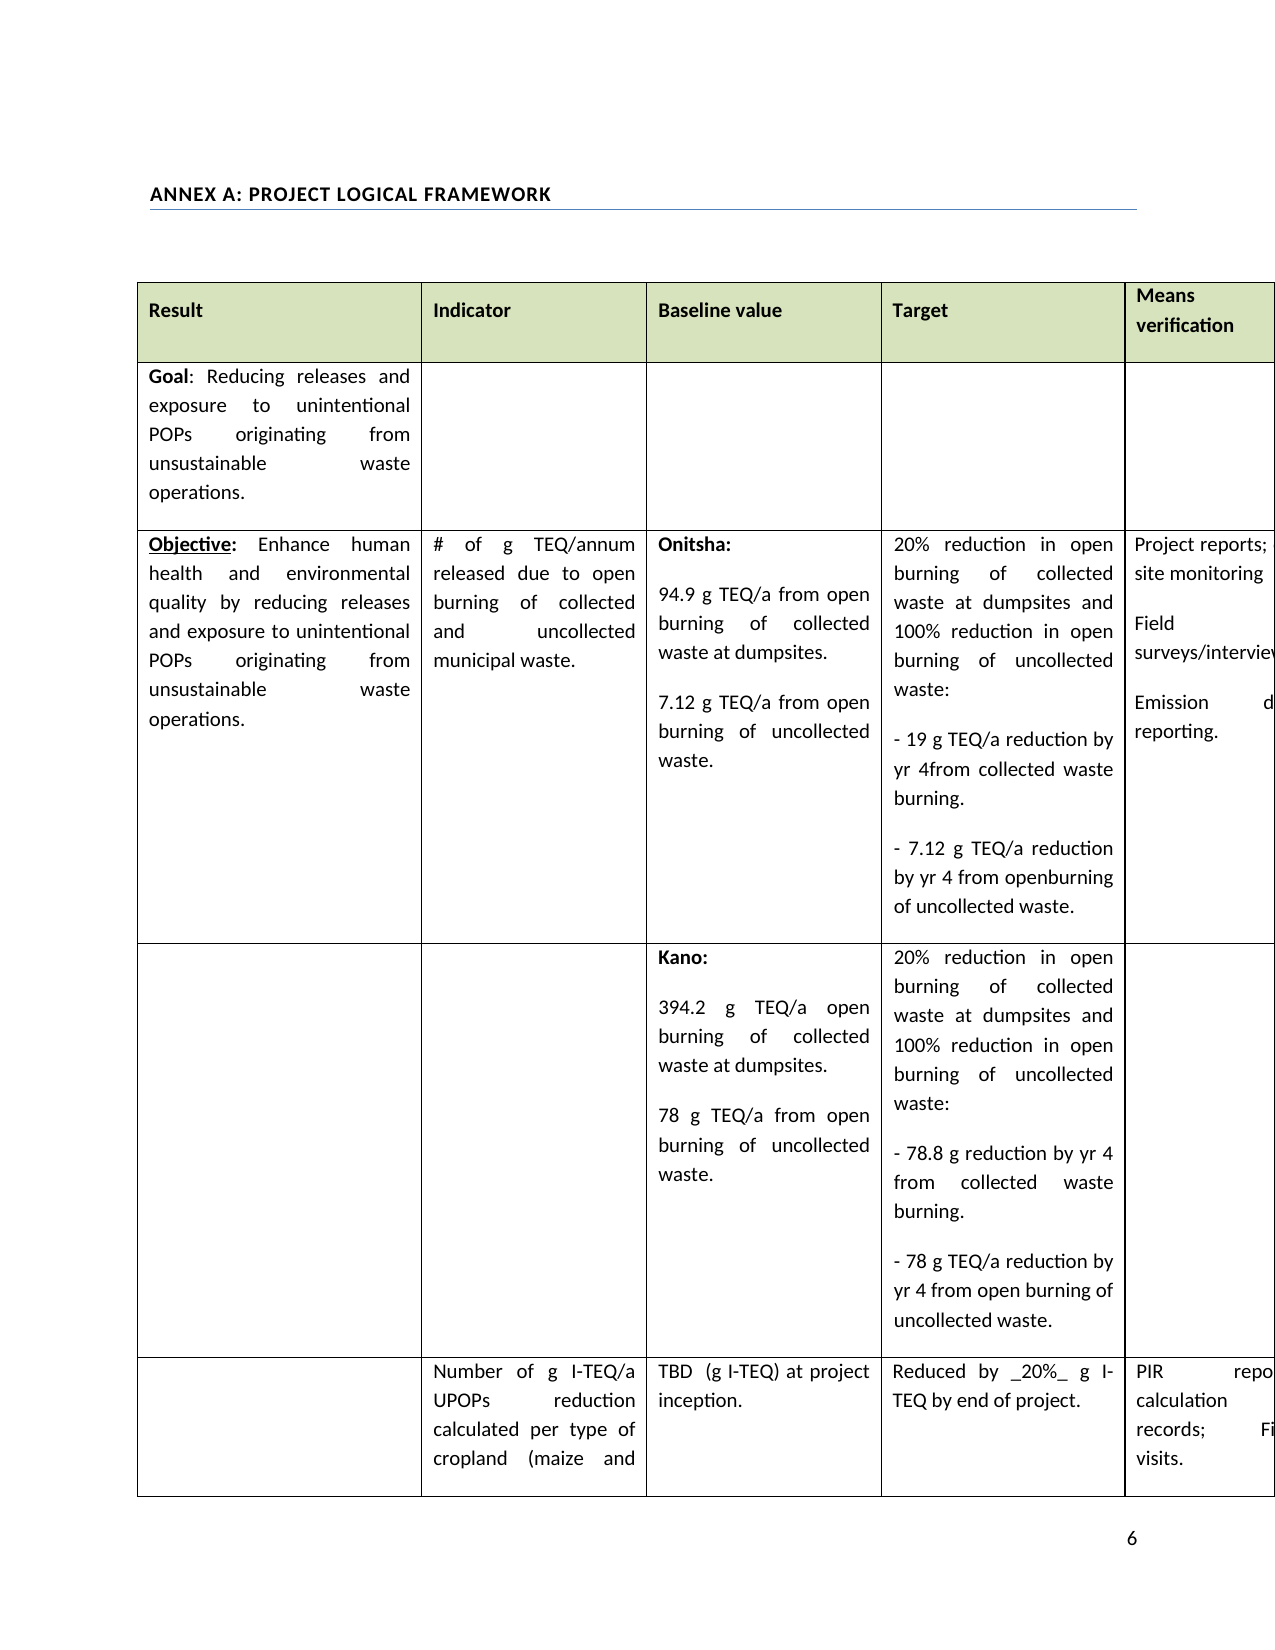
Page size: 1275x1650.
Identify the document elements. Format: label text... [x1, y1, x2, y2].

table_header Target [882, 283, 1124, 362]
table_cell [1126, 363, 1274, 530]
table_cell [422, 363, 646, 530]
table_header Baseline value [647, 283, 881, 362]
table_cell 20% reduction in open burning of collected waste at dumpsites and 100% reduction in open burning of uncollected waste: - 19 g TEQ/a reduction by yr 4from collected waste burning. - 7.12 g TEQ/a reduction by yr 4 from openburning of uncollected waste. [882, 531, 1124, 943]
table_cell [1126, 1358, 1274, 1496]
table_cell Project reports; on-site monitoring Field surveys/interviews. Emission data reporting. [1126, 531, 1274, 943]
table_cell [882, 363, 1124, 530]
table_cell [138, 944, 421, 1357]
table_cell [1126, 944, 1274, 1357]
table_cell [882, 1358, 1124, 1496]
table_cell Goal: Reducing releases and exposure to unintentional POPs originating from unsustainable waste operations. [138, 363, 421, 530]
table_cell # of g TEQ/annum released due to open burning of collected and uncollected municipal waste. [422, 531, 646, 943]
table_cell Onitsha: 94.9 g TEQ/a from open burning of collected waste at dumpsites. 7.12 g TEQ/a from open burning of uncollected waste. [647, 531, 881, 943]
table_cell Kano: 394.2 g TEQ/a open burning of collected waste at dumpsites. 78 g TEQ/a from open burning of uncollected waste. [647, 944, 881, 1357]
subtitle Annex A: Project Logical Framework [150, 181, 1137, 209]
table_cell [138, 1358, 421, 1496]
table_cell [422, 944, 646, 1357]
table_cell TBD (g I-TEQ) at project inception. [647, 1358, 881, 1496]
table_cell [422, 1358, 646, 1496]
table_header Means of verification [1126, 283, 1274, 362]
table_header Indicator [422, 283, 646, 362]
table_cell Objective: Enhance human health and environmental quality by reducing releases and exposure to unintentional POPs originating from unsustainable waste operations. [138, 531, 421, 943]
table_header Result [138, 283, 421, 362]
table_cell [647, 363, 881, 530]
table_cell 20% reduction in open burning of collected waste at dumpsites and 100% reduction in open burning of uncollected waste: - 78.8 g reduction by yr 4 from collected waste burning. - 78 g TEQ/a reduction by yr 4 from open burning of uncollected waste. [882, 944, 1124, 1357]
